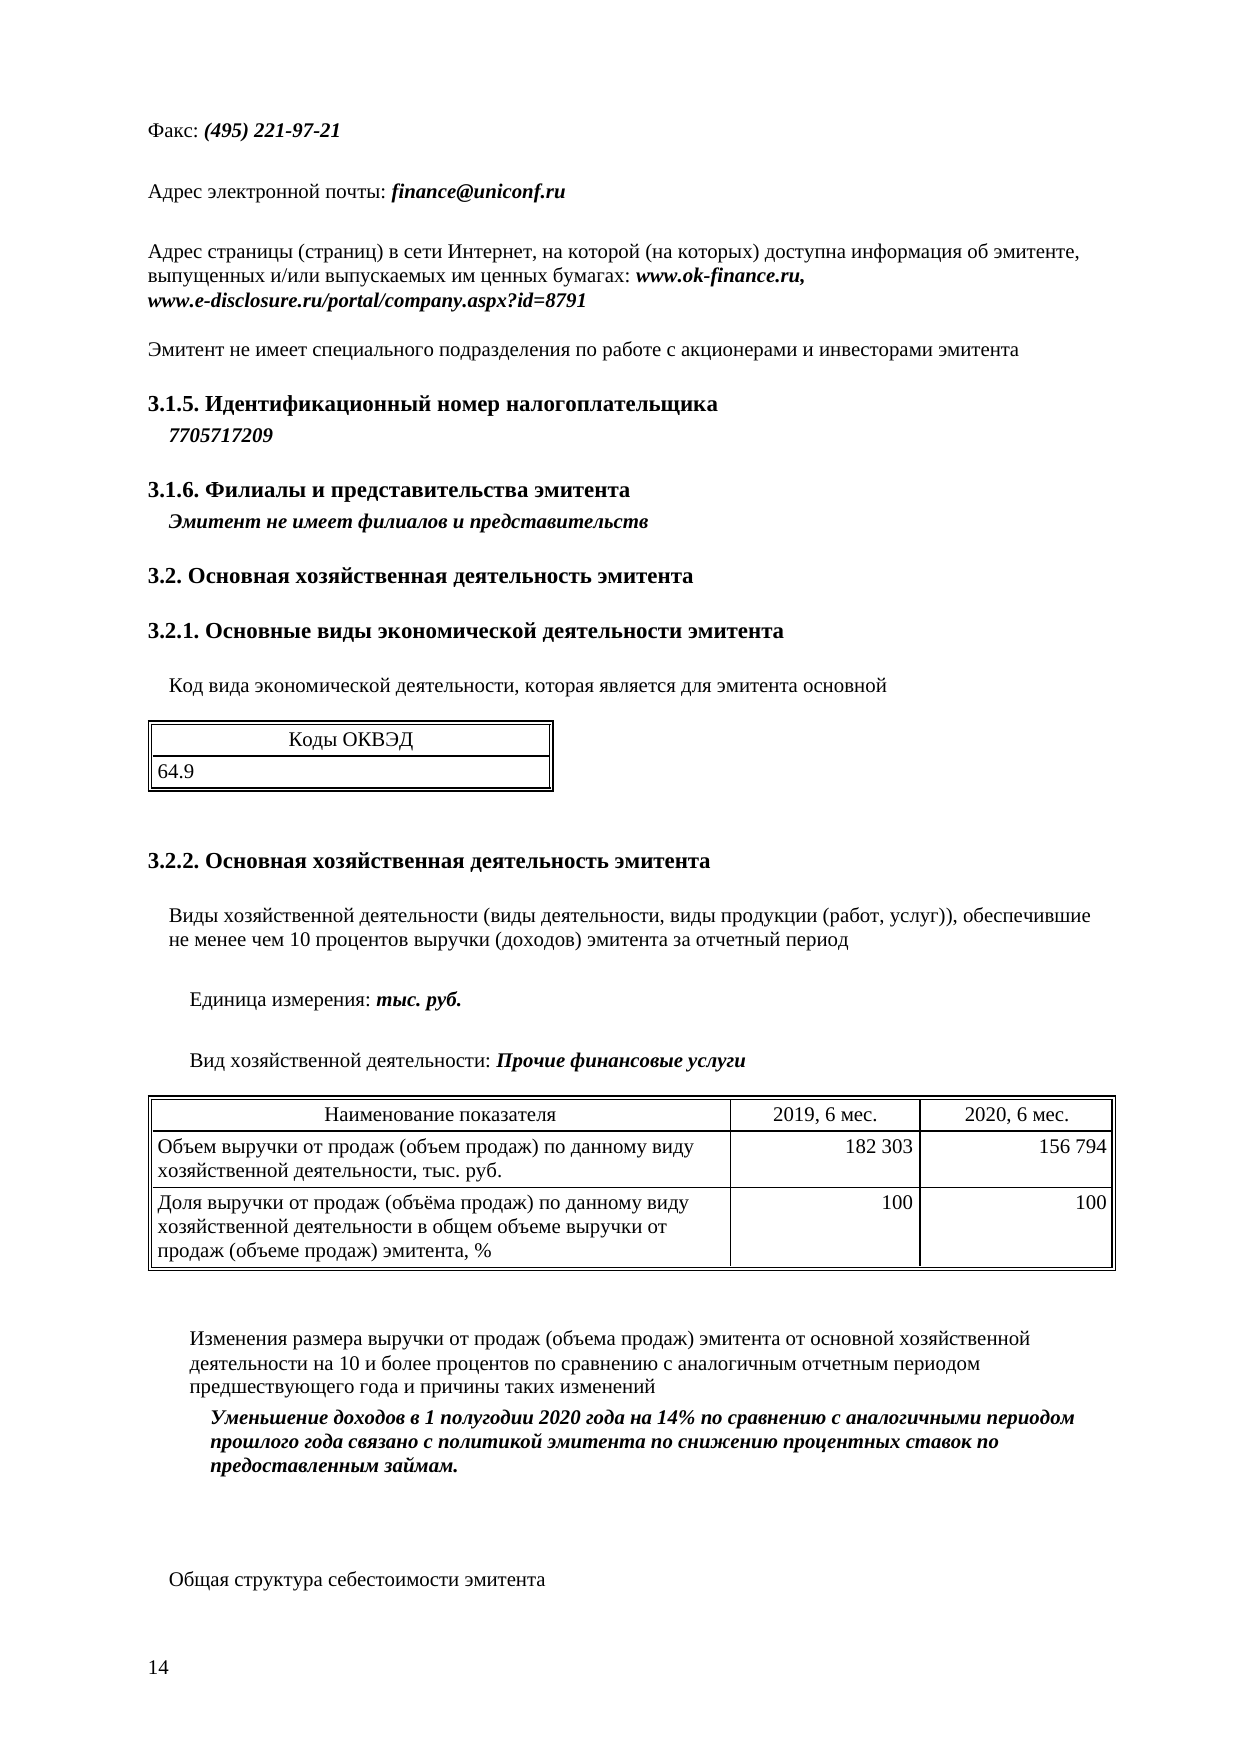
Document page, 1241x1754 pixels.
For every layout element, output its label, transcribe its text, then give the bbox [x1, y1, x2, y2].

table_cell 156 794 [921, 1132, 1111, 1186]
text Единица измерения: тыс. руб. [189, 987, 1092, 1011]
text Адрес электронной почты: finance@uniconf.ru [148, 179, 1092, 203]
table_cell 182 303 [731, 1132, 919, 1186]
text Факс: (495) 221-97-21 [148, 118, 1092, 142]
text Уменьшение доходов в 1 полугодии 2020 года на 14% по сравнению с аналогичными периодом прошлого года связано с политикой эмитента по снижению процентных ставок по предоставленным займам. [210, 1405, 1092, 1477]
table_cell 100 [921, 1188, 1111, 1266]
subtitle 3.2. Основная хозяйственная деятельность эмитента [148, 562, 1092, 588]
text Вид хозяйственной деятельности: Прочие финансовые услуги [189, 1048, 1092, 1072]
subtitle 3.2.2. Основная хозяйственная деятельность эмитента [148, 847, 1092, 873]
text Адрес страницы (страниц) в сети Интернет, на которой (на которых) доступна информация об эмитенте, выпущенных и/или выпускаемых им ценных бумагах: www.ok-finance.ru, www.e-disclosure.ru/portal/company.aspx?id=8791 [148, 239, 1092, 312]
subtitle 3.1.5. Идентификационный номер налогоплательщика [148, 390, 1092, 417]
text Эмитент не имеет филиалов и представительств [168, 509, 1092, 533]
table_cell Доля выручки от продаж (объёма продаж) по данному виду хозяйственной деятельности в общем объеме выручки от продаж (объеме продаж) эмитента, % [152, 1188, 730, 1266]
table_header 2019, 6 мес. [731, 1100, 919, 1130]
subtitle Изменения размера выручки от продаж (объема продаж) эмитента от основной хозяйственной деятельности на 10 и более процентов по сравнению с аналогичным отчетным периодом предшествующего года и причины таких изменений [189, 1326, 1092, 1398]
subtitle Код вида экономической деятельности, которая является для эмитента основной [168, 673, 1092, 697]
text 7705717209 [168, 423, 1092, 447]
table_cell Объем выручки от продаж (объем продаж) по данному виду хозяйственной деятельности, тыс. руб. [152, 1131, 730, 1186]
subtitle Общая структура себестоимости эмитента [168, 1567, 1092, 1591]
table_header 2020, 6 мес. [921, 1100, 1111, 1130]
subtitle 3.1.6. Филиалы и представительства эмитента [148, 476, 1092, 502]
subtitle 3.2.1. Основные виды экономической деятельности эмитента [148, 617, 1092, 644]
table_cell 100 [731, 1188, 919, 1266]
table_cell 64.9 [152, 756, 549, 787]
subtitle Виды хозяйственной деятельности (виды деятельности, виды продукции (работ, услуг)), обеспечившие не менее чем 10 процентов выручки (доходов) эмитента за отчетный период [168, 903, 1092, 951]
table_header Наименование показателя [152, 1100, 730, 1130]
text Эмитент не имеет специального подразделения по работе с акционерами и инвесторами эмитента [148, 337, 1092, 361]
table_header Коды ОКВЭД [152, 725, 549, 755]
